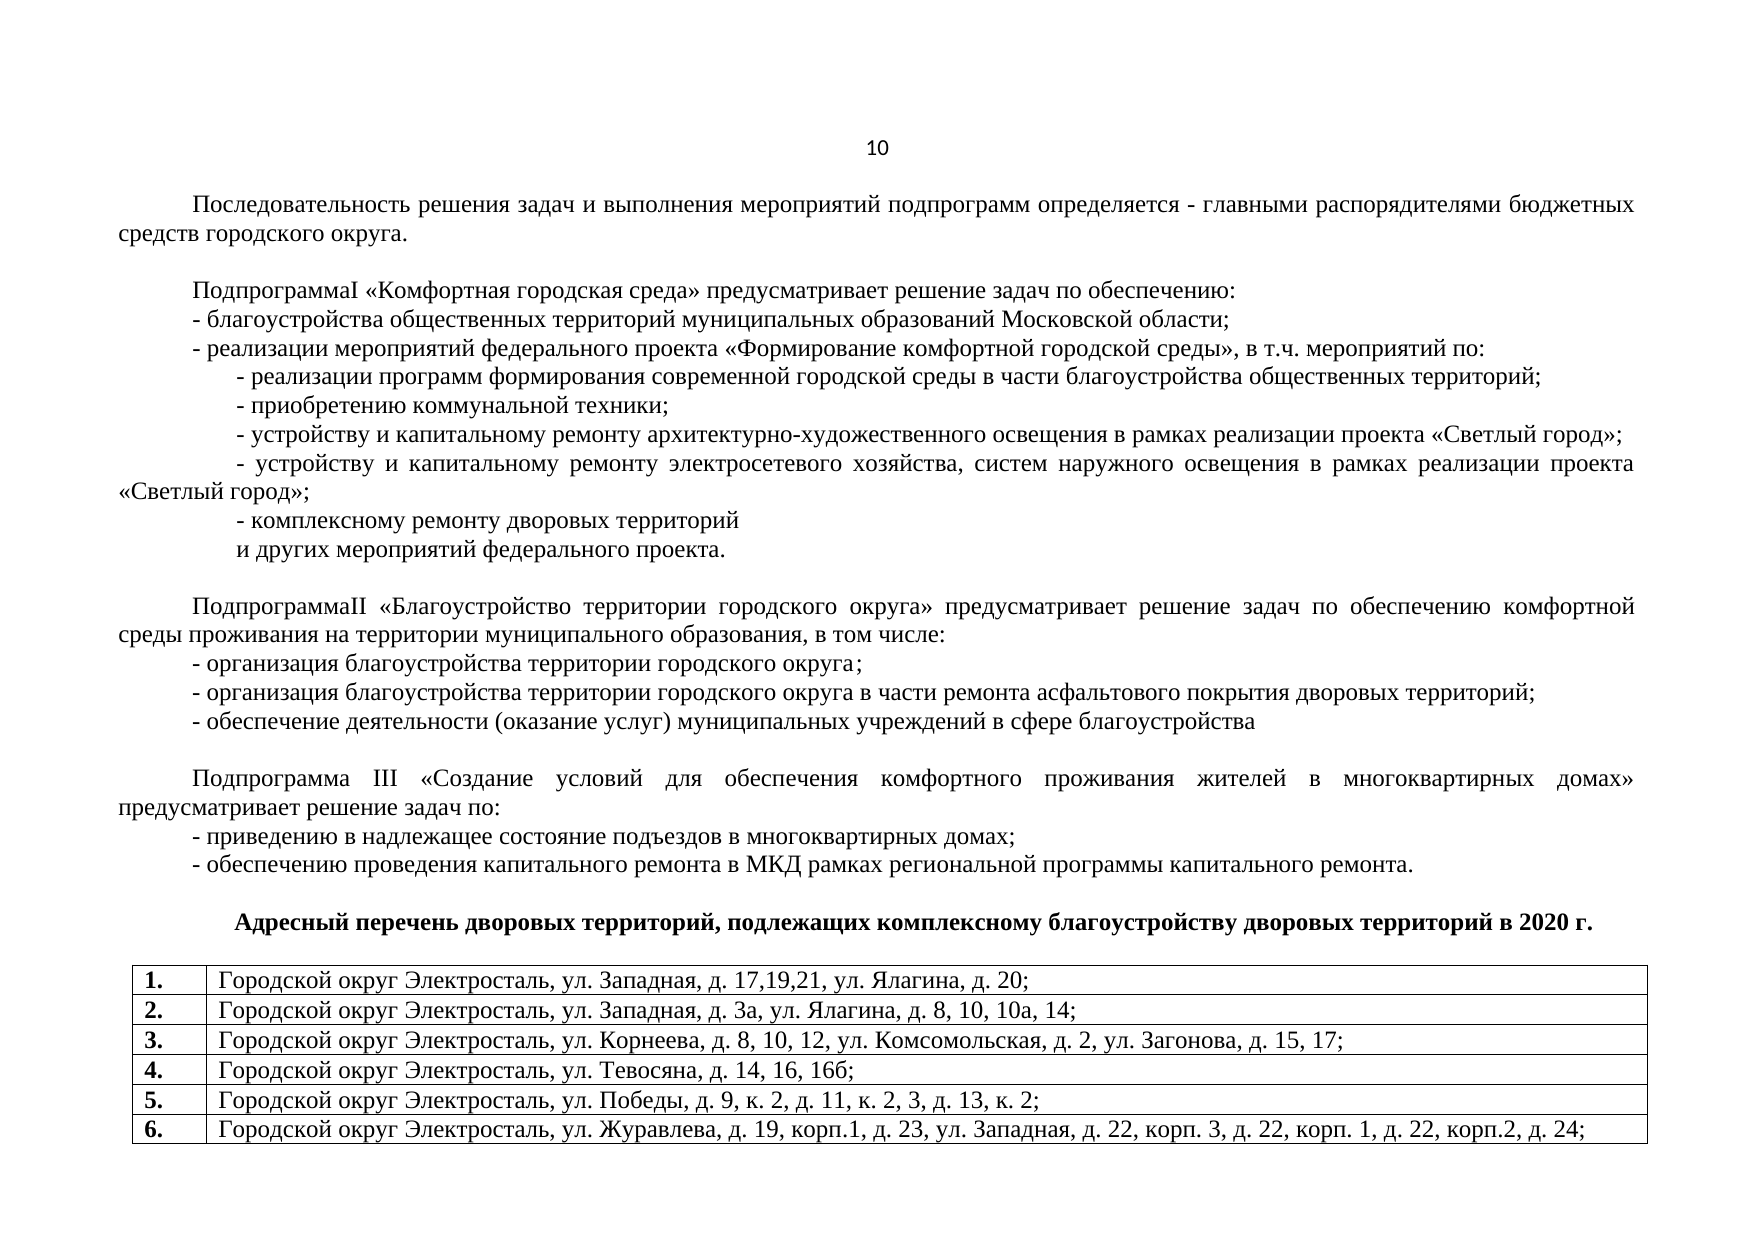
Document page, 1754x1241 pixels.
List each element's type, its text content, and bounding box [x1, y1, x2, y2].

text - комплексному ремонту дворовых территорий [118, 505, 1636, 534]
table_cell Городской округ Электросталь, ул. Победы, д. 9, к. 2, д. 11, к. 2, 3, д. 13, к. 2; [207, 1085, 1647, 1113]
table_cell Городской округ Электросталь, ул. Западная, д. 3а, ул. Ялагина, д. 8, 10, 10а, 14; [207, 995, 1647, 1024]
text - обеспечению проведения капитального ремонта в МКД рамках региональной программы капитального ремонта. [118, 849, 1636, 878]
text - организация благоустройства территории городского округа в части ремонта асфальтового покрытия дворовых территорий; [118, 677, 1636, 706]
table_header 1. [133, 966, 206, 994]
text ПодпрограммаII «Благоустройство территории городского округа» предусматривает решение задач по обеспечению комфортной среды проживания на территории муниципального образования, в том числе: [118, 591, 1636, 648]
text ПодпрограммаI «Комфортная городская среда» предусматривает решение задач по обеспечению: [118, 275, 1636, 304]
text - реализации программ формирования современной городской среды в части благоустройства общественных территорий; [118, 361, 1636, 390]
text и других мероприятий федерального проекта. [118, 534, 1636, 563]
table_cell Городской округ Электросталь, ул. Тевосяна, д. 14, 16, 16б; [207, 1055, 1647, 1084]
text Адресный перечень дворовых территорий, подлежащих комплексному благоустройству дворовых территорий в 2020 г. [118, 907, 1636, 936]
table_cell 6. [133, 1115, 206, 1143]
table_cell Городской округ Электросталь, ул. Корнеева, д. 8, 10, 12, ул. Комсомольская, д. 2, ул. Загонова, д. 15, 17; [207, 1025, 1647, 1054]
text - устройству и капитальному ремонту архитектурно-художественного освещения в рамках реализации проекта «Светлый город»; [118, 419, 1636, 448]
text - обеспечение деятельности (оказание услуг) муниципальных учреждений в сфере благоустройства [118, 706, 1636, 734]
text Последовательность решения задач и выполнения мероприятий подпрограмм определяется - главными распорядителями бюджетных средств городского округа. [118, 189, 1636, 246]
text - приведению в надлежащее состояние подъездов в многоквартирных домах; [118, 821, 1636, 849]
text - приобретению коммунальной техники; [118, 390, 1636, 419]
text - устройству и капитальному ремонту электросетевого хозяйства, систем наружного освещения в рамках реализации проекта «Светлый город»; [118, 448, 1636, 505]
text Подпрограмма III «Создание условий для обеспечения комфортного проживания жителей в многоквартирных домах» предусматривает решение задач по: [118, 763, 1636, 821]
table_cell 4. [133, 1055, 206, 1084]
table_cell Городской округ Электросталь, ул. Журавлева, д. 19, корп.1, д. 23, ул. Западная, д. 22, корп. 3, д. 22, корп. 1, д. 22, корп.2, д. 24; [207, 1115, 1647, 1143]
table_header Городской округ Электросталь, ул. Западная, д. 17,19,21, ул. Ялагина, д. 20; [207, 966, 1647, 994]
text - благоустройства общественных территорий муниципальных образований Московской области; [192, 304, 1636, 333]
table_cell 3. [133, 1025, 206, 1054]
table_cell 5. [133, 1085, 206, 1113]
text - организация благоустройства территории городского округа ; [118, 648, 1636, 677]
table_cell 2. [133, 995, 206, 1024]
text - реализации мероприятий федерального проекта «Формирование комфортной городской среды», в т.ч. мероприятий по: [118, 333, 1636, 361]
